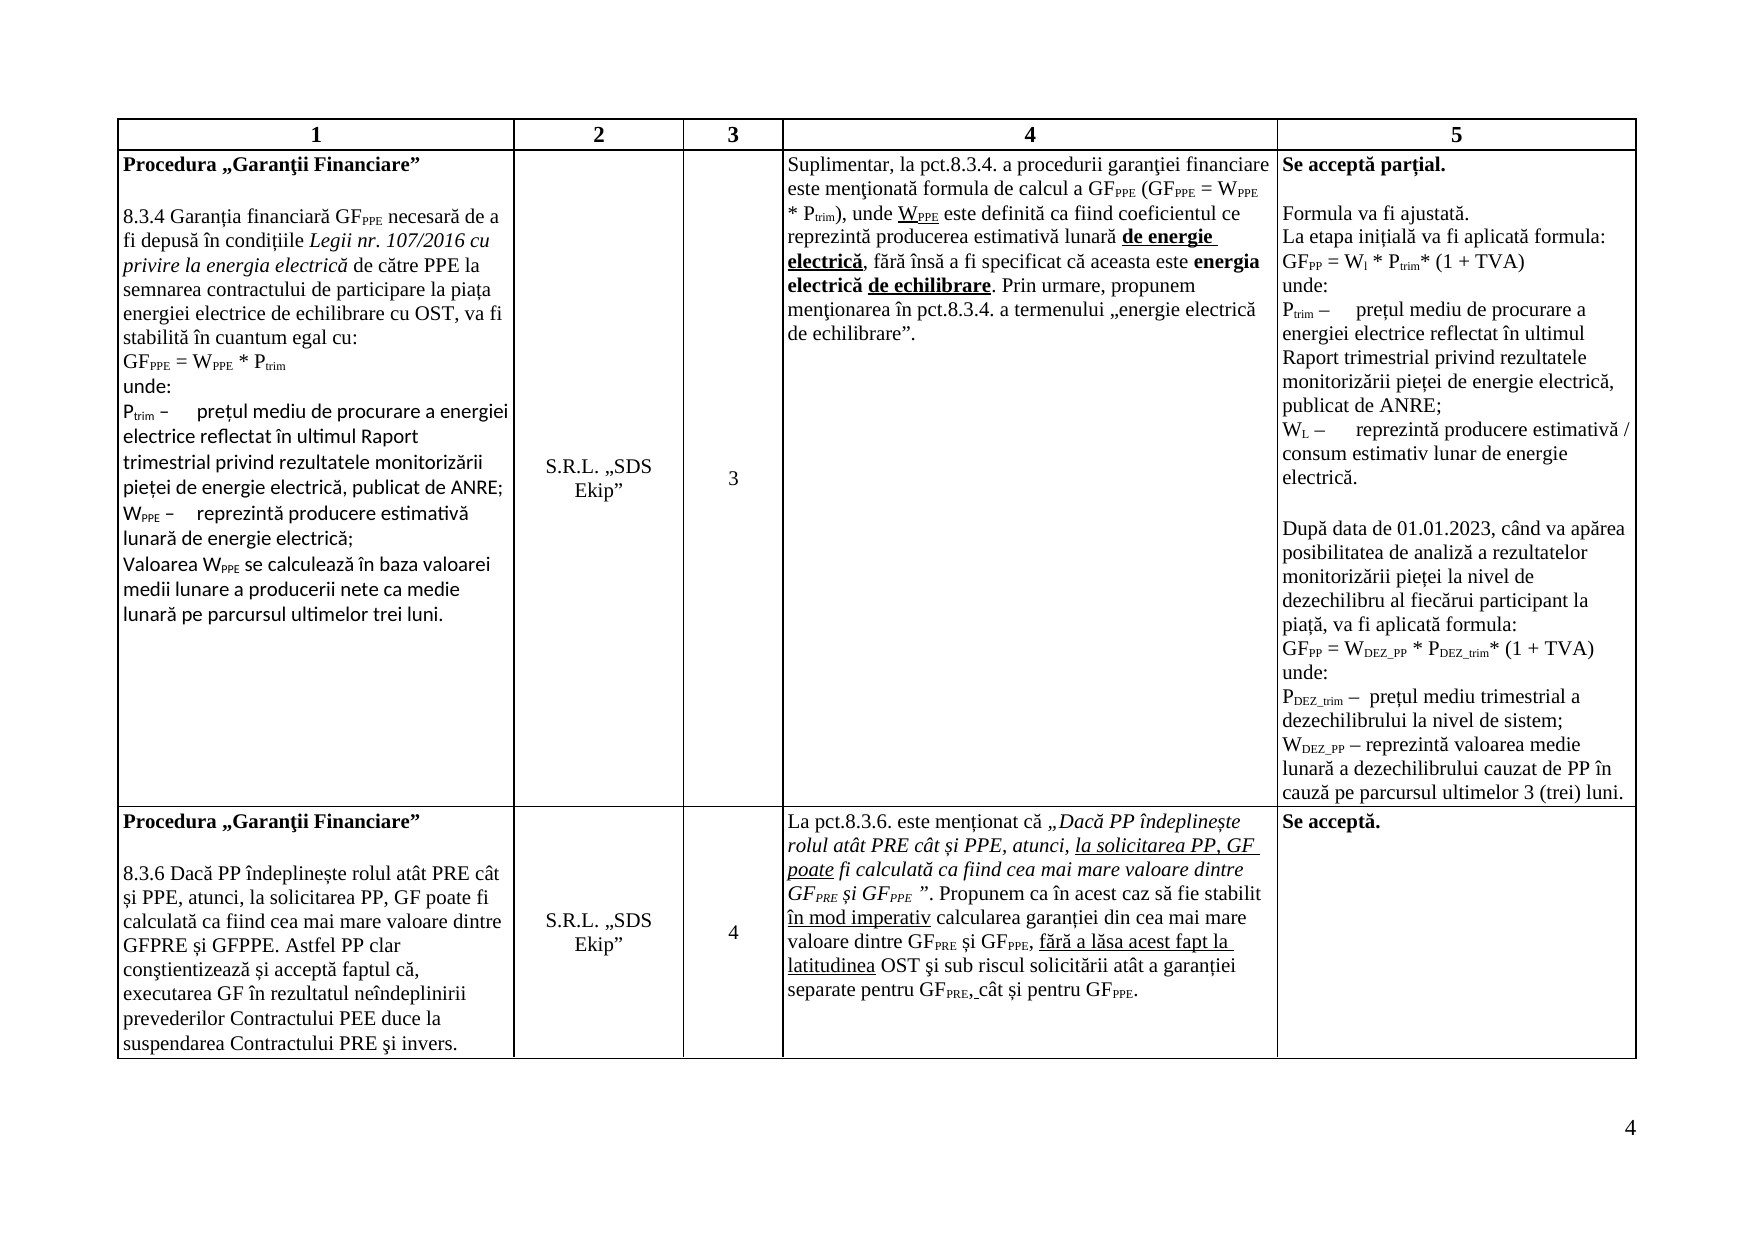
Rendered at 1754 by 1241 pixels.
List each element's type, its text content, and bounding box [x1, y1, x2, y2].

table_cell Procedura „Garanţii Financiare” 8.3.6 Dacă PP îndeplinește rolul atât PRE cât și PPE, atunci, la solicitarea PP, GF poate fi calculată ca fiind cea mai mare valoare dintre GFPRE și GFPPE. Astfel PP clar conştientizează și acceptă faptul că, executarea GF în rezultatul neîndeplinirii prevederilor Contractului PEE duce la suspendarea Contractului PRE şi invers. [119, 807, 513, 1057]
table_cell S.R.L. „SDS Ekip” [515, 151, 683, 806]
table_cell Suplimentar, la pct.8.3.4. a procedurii garanţiei financiare este menţionată formula de calcul a GFPPE (GFPPE = WPPE * Ptrim), unde WPPE este definită ca fiind coeficientul ce reprezintă producerea estimativă lunară de energie electrică, fără însă a fi specificat că aceasta este energia electrică de echilibrare. Prin urmare, propunem menţionarea în pct.8.3.4. a termenului „energie electrică de echilibrare”. [784, 151, 1277, 806]
table_header 5 [1278, 120, 1635, 149]
table_cell Se acceptă parțial. Formula va fi ajustată. La etapa inițială va fi aplicată formula: GFPP = Wl * Ptrim* (1 + TVA) unde: Ptrim – prețul mediu de procurare a energiei electrice reflectat în ultimul Raport trimestrial privind rezultatele monitorizării pieței de energie electrică, publicat de ANRE; WL – reprezintă producere estimativă / consum estimativ lunar de energie electrică. După data de 01.01.2023, când va apărea posibilitatea de analiză a rezultatelor monitorizării pieței la nivel de dezechilibru al fiecărui participant la piață, va fi aplicată formula: GFPP = WDEZ_PP * PDEZ_trim* (1 + TVA) unde: PDEZ_trim – prețul mediu trimestrial a dezechilibrului la nivel de sistem; WDEZ_PP – reprezintă valoarea medie lunară a dezechilibrului cauzat de PP în cauză pe parcursul ultimelor 3 (trei) luni. [1278, 151, 1635, 806]
table_cell 4 [684, 807, 782, 1057]
table_header 1 [119, 120, 513, 149]
table_cell La pct.8.3.6. este menționat că „Dacă PP îndeplinește rolul atât PRE cât și PPE, atunci, la solicitarea PP, GF poate fi calculată ca fiind cea mai mare valoare dintre GFPRE și GFPPE ”. Propunem ca în acest caz să fie stabilit în mod imperativ calcularea garanției din cea mai mare valoare dintre GFPRE și GFPPE, fără a lăsa acest fapt la latitudinea OST şi sub riscul solicitării atât a garanției separate pentru GFPRE, cât și pentru GFPPE. [784, 807, 1277, 1057]
table_header 2 [515, 120, 683, 149]
table_cell S.R.L. „SDS Ekip” [515, 807, 683, 1057]
table_header 3 [684, 120, 782, 149]
table_cell Se acceptă. [1278, 807, 1635, 1057]
table_header 4 [784, 120, 1277, 149]
table_cell Procedura „Garanţii Financiare” 8.3.4 Garanția financiară GFPPE necesară de a fi depusă în condițiile Legii nr. 107/2016 cu privire la energia electrică de către PPE la semnarea contractului de participare la piața energiei electrice de echilibrare cu OST, va fi stabilită în cuantum egal cu: GFPPE = WPPE * Ptrim unde: Ptrim – prețul mediu de procurare a energiei electrice reflectat în ultimul Raport trimestrial privind rezultatele monitorizării pieței de energie electrică, publicat de ANRE; WPPE – reprezintă producere estimativă lunară de energie electrică; Valoarea WPPE se calculează în baza valoarei medii lunare a producerii nete ca medie lunară pe parcursul ultimelor trei luni. [119, 151, 513, 806]
table_cell 3 [684, 151, 782, 806]
